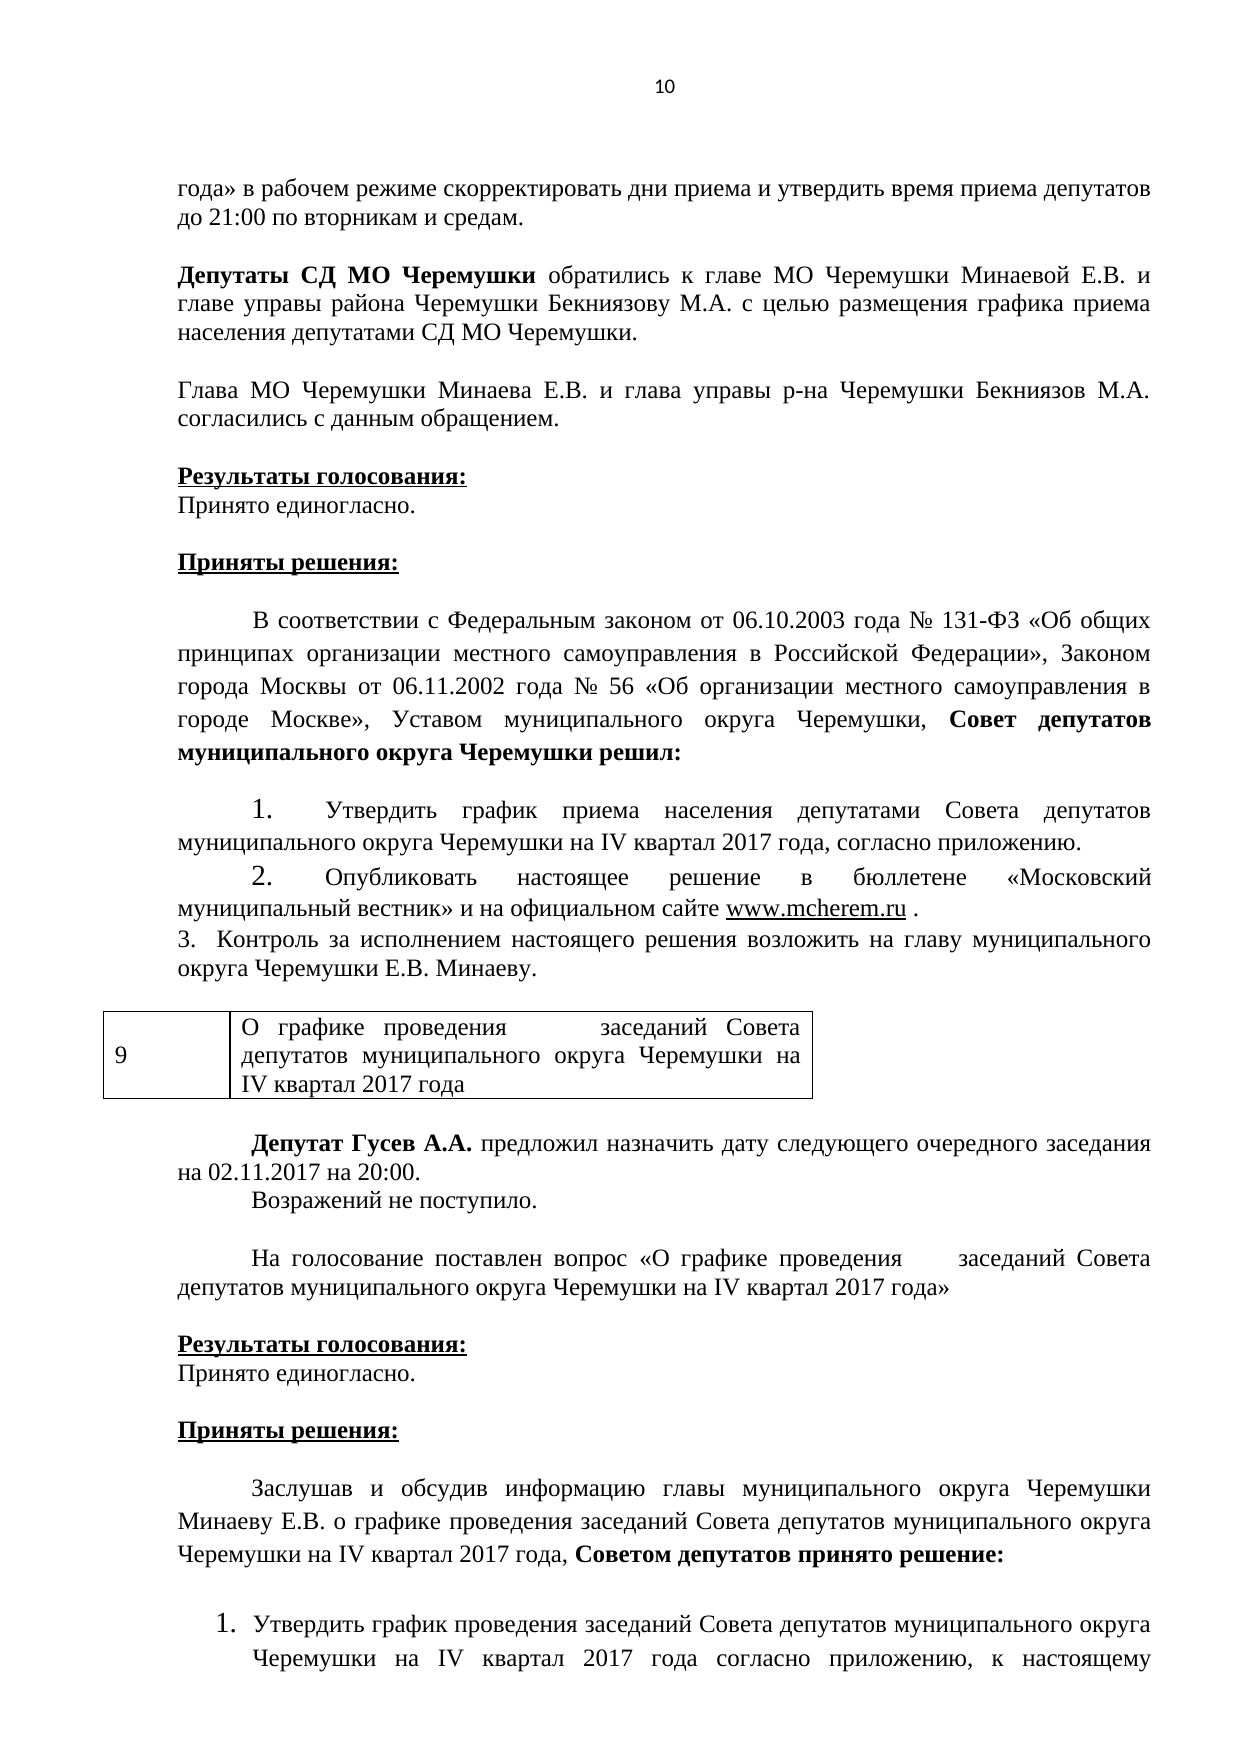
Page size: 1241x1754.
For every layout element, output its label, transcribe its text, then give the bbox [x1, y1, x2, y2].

text Приняты решения: [177, 547, 1152, 576]
table_header О графике проведения заседаний Совета депутатов муниципального округа Черемушки на IV квартал 2017 года [231, 1012, 812, 1098]
list Опубликовать настоящее решение в бюллетене «Московский муниципальный вестник» и на официальном сайте www.mcherem.ru . [177, 858, 1152, 922]
text Глава МО Черемушки Минаева Е.В. и глава управы р-на Черемушки Бекниязов М.А. согласились с данным обращением. [177, 375, 1152, 432]
list Утвердить график приема населения депутатами Совета депутатов муниципального округа Черемушки на IV квартал 2017 года, согласно приложению. [177, 791, 1152, 855]
text Заслушав и обсудив информацию главы муниципального округа Черемушки Минаеву Е.В. о графике проведения заседаний Совета депутатов муниципального округа Черемушки на IV квартал 2017 года, Советом депутатов принято решение: [177, 1473, 1152, 1568]
text В соответствии с Федеральным законом от 06.10.2003 года № 131-ФЗ «Об общих принципах организации местного самоуправления в Российской Федерации», Законом города Москвы от 06.11.2002 года № 56 «Об организации местного самоуправления в городе Москве», Уставом муниципального округа Черемушки, Совет депутатов муниципального округа Черемушки решил: [177, 605, 1152, 766]
text Приняты решения: [177, 1415, 1152, 1444]
text Принято единогласно. [177, 490, 1152, 518]
text Возражений не поступило. [177, 1185, 1152, 1214]
text Результаты голосования: [177, 1329, 1152, 1358]
text Депутат Гусев А.А. предложил назначить дату следующего очередного заседания на 02.11.2017 на 20:00. [177, 1128, 1152, 1185]
text На голосование поставлен вопрос «О графике проведения заседаний Совета депутатов муниципального округа Черемушки на IV квартал 2017 года» [177, 1243, 1152, 1300]
text Депутаты СД МО Черемушки обратились к главе МО Черемушки Минаевой Е.В. и главе управы района Черемушки Бекниязову М.А. с целью размещения графика приема населения депутатами СД МО Черемушки. [177, 260, 1152, 346]
table_header 9 [104, 1012, 229, 1098]
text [177, 173, 1152, 231]
text Результаты голосования: [177, 461, 1152, 490]
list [215, 1605, 1152, 1671]
text Принято единогласно. [177, 1358, 1152, 1387]
text 3. Контроль за исполнением настоящего решения возложить на главу муниципального округа Черемушки Е.В. Минаеву. [177, 924, 1152, 982]
